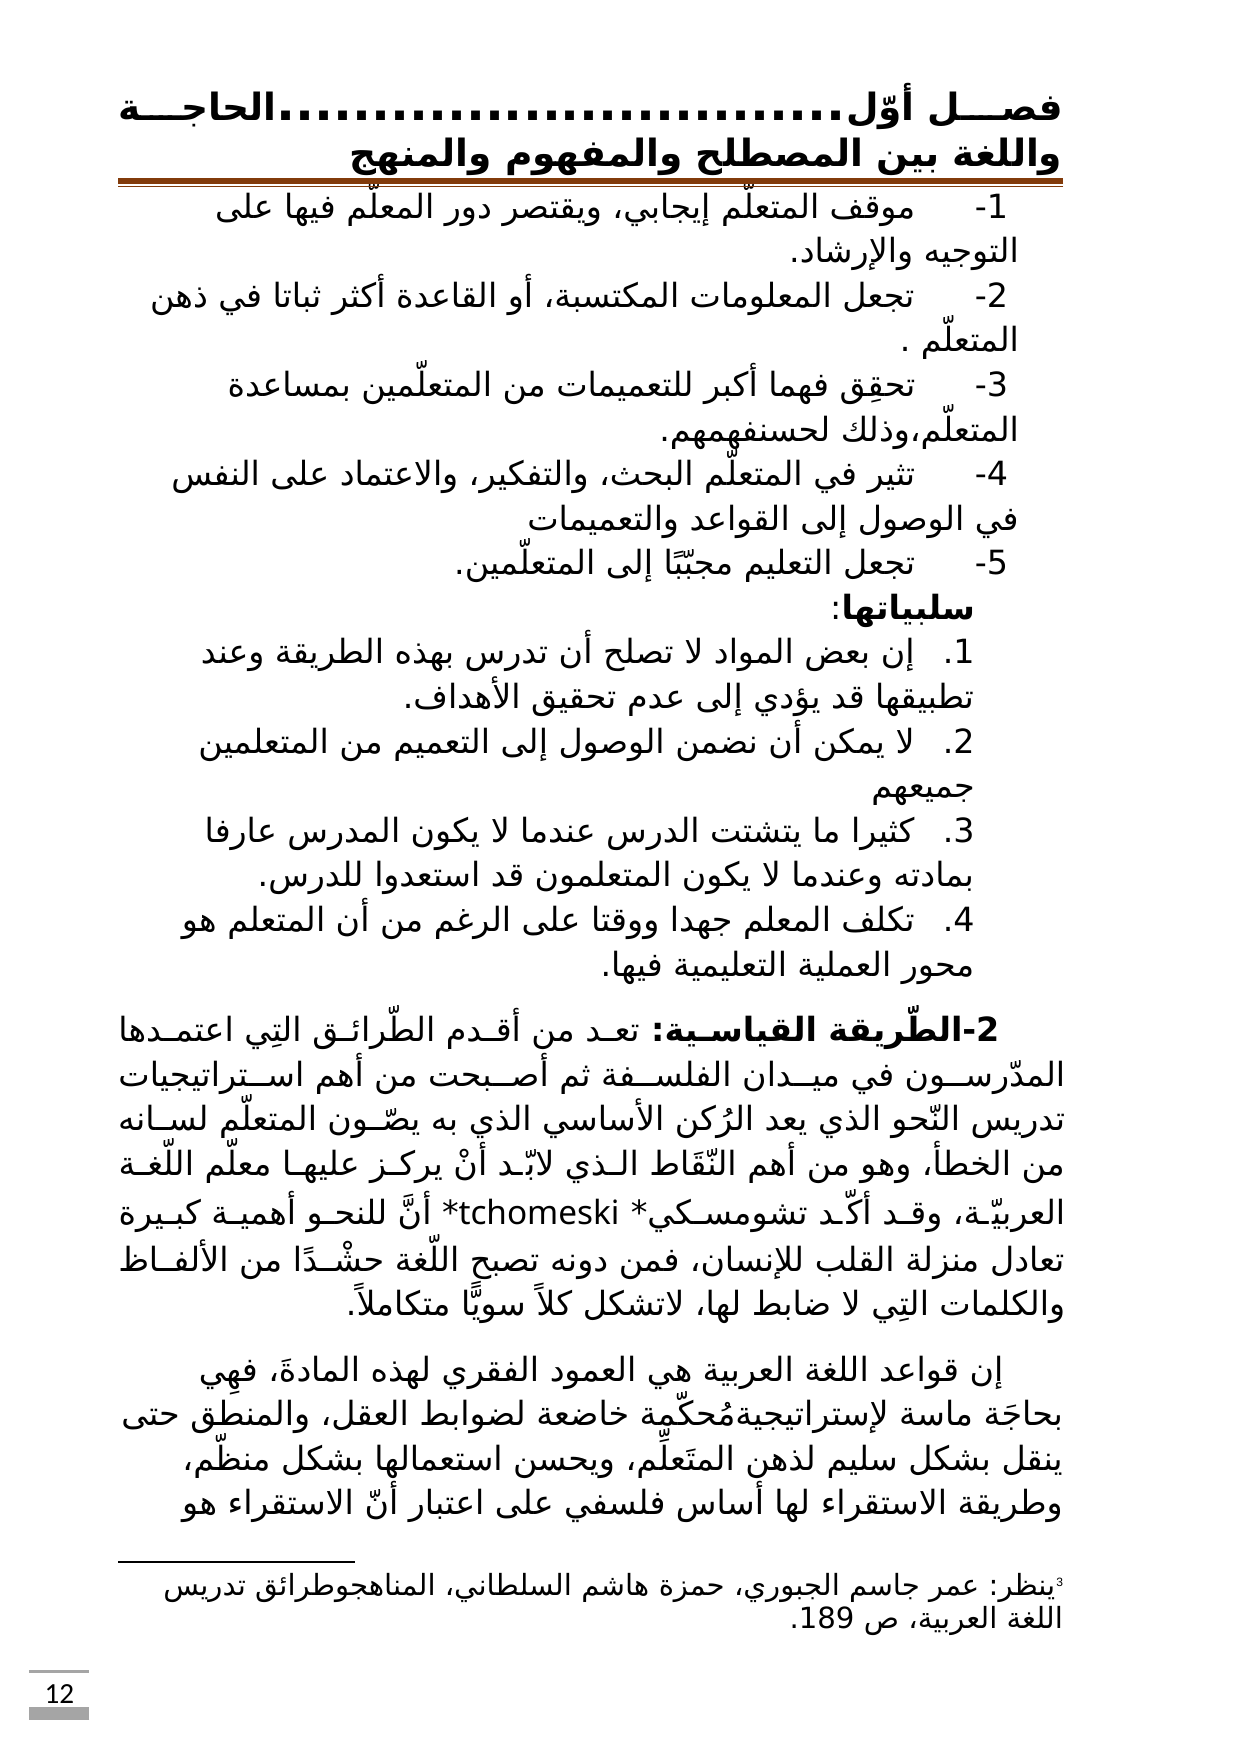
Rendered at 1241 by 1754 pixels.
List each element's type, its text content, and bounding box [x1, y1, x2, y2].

list 1. إن بعض المواد لا تصلح أن تدرس بهذه الطريقة وعند تطبيقها قد يؤدي إلى عدم تحقيق الأهداف. [118, 633, 974, 716]
list تثير في المتعلّم البحث، والتفكير، والاعتماد على النفس في الوصول إلى القواعد والتعميمات [118, 455, 1019, 538]
list تحقِق فهما أكبر للتعميمات من المتعلّمين بمساعدة المتعلّم،وذلك لحسنفهمهم. [118, 366, 1019, 449]
list 3. كثيرا ما يتشتت الدرس عندما لا يكون المدرس عارفا بمادته وعندما لا يكون المتعلمون قد استعدوا للدرس. [118, 811, 974, 895]
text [118, 1350, 1063, 1523]
list 4. تكلف المعلم جهدا ووقتا على الرغم من أن المتعلم هو محور العملية التعليمية فيها. [118, 901, 974, 984]
list تجعل المعلومات المكتسبة، أو القاعدة أكثر ثباتا في ذهن المتعلّم . [118, 276, 1019, 360]
text 2-الطّريقة القياسية: تعد من أقدم الطّرائق التِي اعتمدها المدّرسون في ميدان الفلسفة ثم أصبحت من أهم استراتيجيات تدريس النّحو الذي يعد الرُكن الأساسي الذي به يصّون المتعلّم لسانه من الخطأ، وهو من أهم النّقَاط الذي لابّد أنْ يركز عليها معلّم اللّغة العربيّة، وقد أكّد تشومسكي* tchomeski* أنَّ للنحو أهمية كبيرة تعادل منزلة القلب للإنسان، فمن دونه تصبح اللّغة حشْدًا من الألفاظ والكلمات التِي لا ضابط لها، لاتشكل كلاً سويًّا متكاملاً. [118, 1011, 1065, 1323]
list 2. لا يمكن أن نضمن الوصول إلى التعميم من المتعلمين جميعهم [118, 722, 974, 806]
list سلبياتها: [118, 588, 974, 627]
list تجعل التعليم مجبّبًا إلى المتعلّمين. [118, 544, 1019, 583]
list موقف المتعلّم إيجابي، ويقتصر دور المعلّم فيها على التوجيه والإرشاد. [118, 187, 1019, 271]
